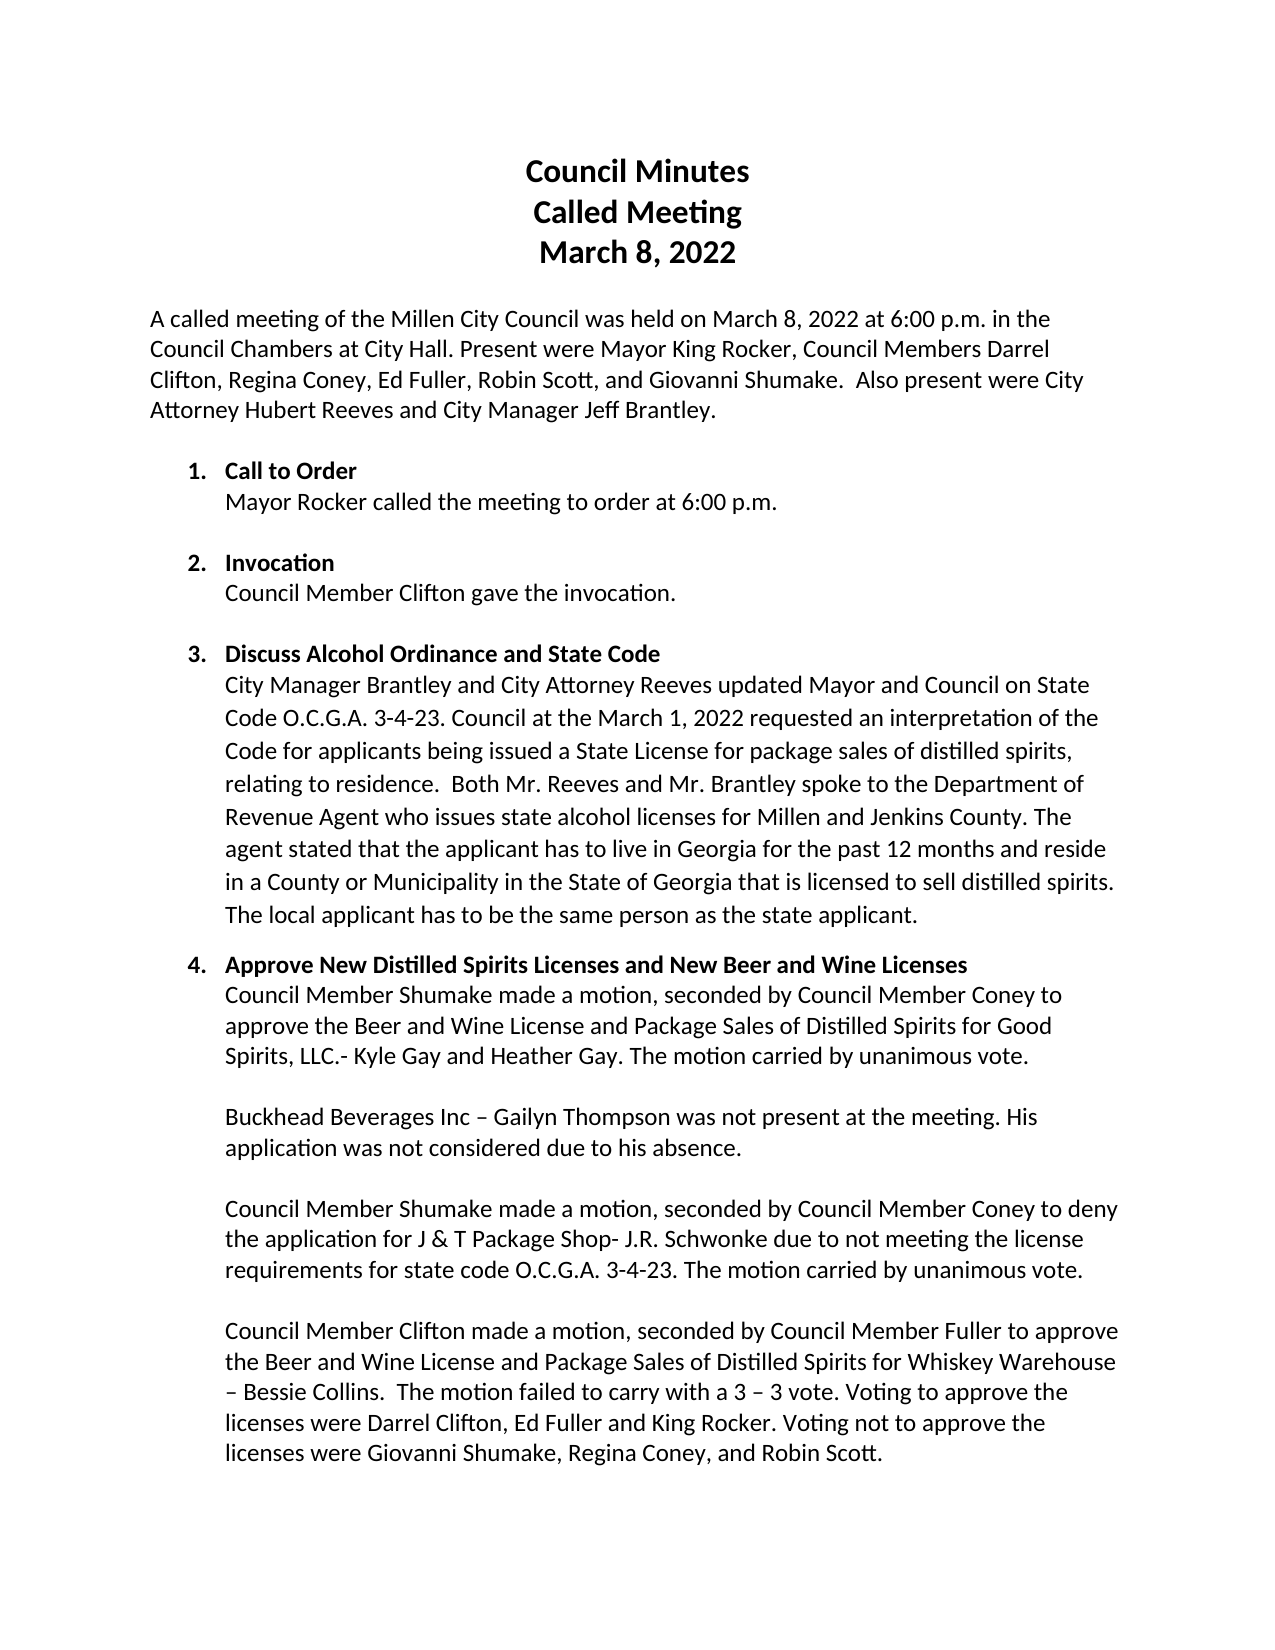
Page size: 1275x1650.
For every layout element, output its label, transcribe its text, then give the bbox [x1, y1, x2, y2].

text Council Minutes [150, 150, 1125, 191]
text Buckhead Beverages Inc – Gailyn Thompson was not present at the meeting. His application was not considered due to his absence. [225, 1102, 1125, 1163]
list City Manager Brantley and City Attorney Reeves updated Mayor and Council on State Code O.C.G.A. 3-4-23. Council at the March 1, 2022 requested an interpretation of the Code for applicants being issued a State License for package sales of distilled spirits, relating to residence. Both Mr. Reeves and Mr. Brantley spoke to the Department of Revenue Agent who issues state alcohol licenses for Millen and Jenkins County. The agent stated that the applicant has to live in Georgia for the past 12 months and reside in a County or Municipality in the State of Georgia that is licensed to sell distilled spirits. The local applicant has to be the same person as the state applicant. [225, 669, 1125, 930]
list Invocation [187, 547, 1125, 577]
text Mayor Rocker called the meeting to order at 6:00 p.m. [150, 486, 1125, 516]
text Called Meeting [150, 191, 1125, 231]
list Call to Order [187, 455, 1125, 486]
text Council Member Clifton gave the invocation. [225, 577, 1125, 608]
list Discuss Alcohol Ordinance and State Code [187, 638, 1125, 669]
text Council Member Shumake made a motion, seconded by Council Member Coney to approve the Beer and Wine License and Package Sales of Distilled Spirits for Good Spirits, LLC.- Kyle Gay and Heather Gay. The motion carried by unanimous vote. [225, 979, 1125, 1071]
text Council Member Shumake made a motion, seconded by Council Member Coney to deny the application for J & T Package Shop- J.R. Schwonke due to not meeting the license requirements for state code O.C.G.A. 3-4-23. The motion carried by unanimous vote. [225, 1193, 1125, 1285]
list Approve New Distilled Spirits Licenses and New Beer and Wine Licenses [187, 949, 1125, 979]
text A called meeting of the Millen City Council was held on March 8, 2022 at 6:00 p.m. in the Council Chambers at City Hall. Present were Mayor King Rocker, Council Members Darrel Clifton, Regina Coney, Ed Fuller, Robin Scott, and Giovanni Shumake. Also present were City Attorney Hubert Reeves and City Manager Jeff Brantley. [150, 303, 1125, 425]
text Council Member Clifton made a motion, seconded by Council Member Fuller to approve the Beer and Wine License and Package Sales of Distilled Spirits for Whiskey Warehouse – Bessie Collins. The motion failed to carry with a 3 – 3 vote. Voting to approve the licenses were Darrel Clifton, Ed Fuller and King Rocker. Voting not to approve the licenses were Giovanni Shumake, Regina Coney, and Robin Scott. [225, 1315, 1125, 1468]
text March 8, 2022 [150, 231, 1125, 272]
